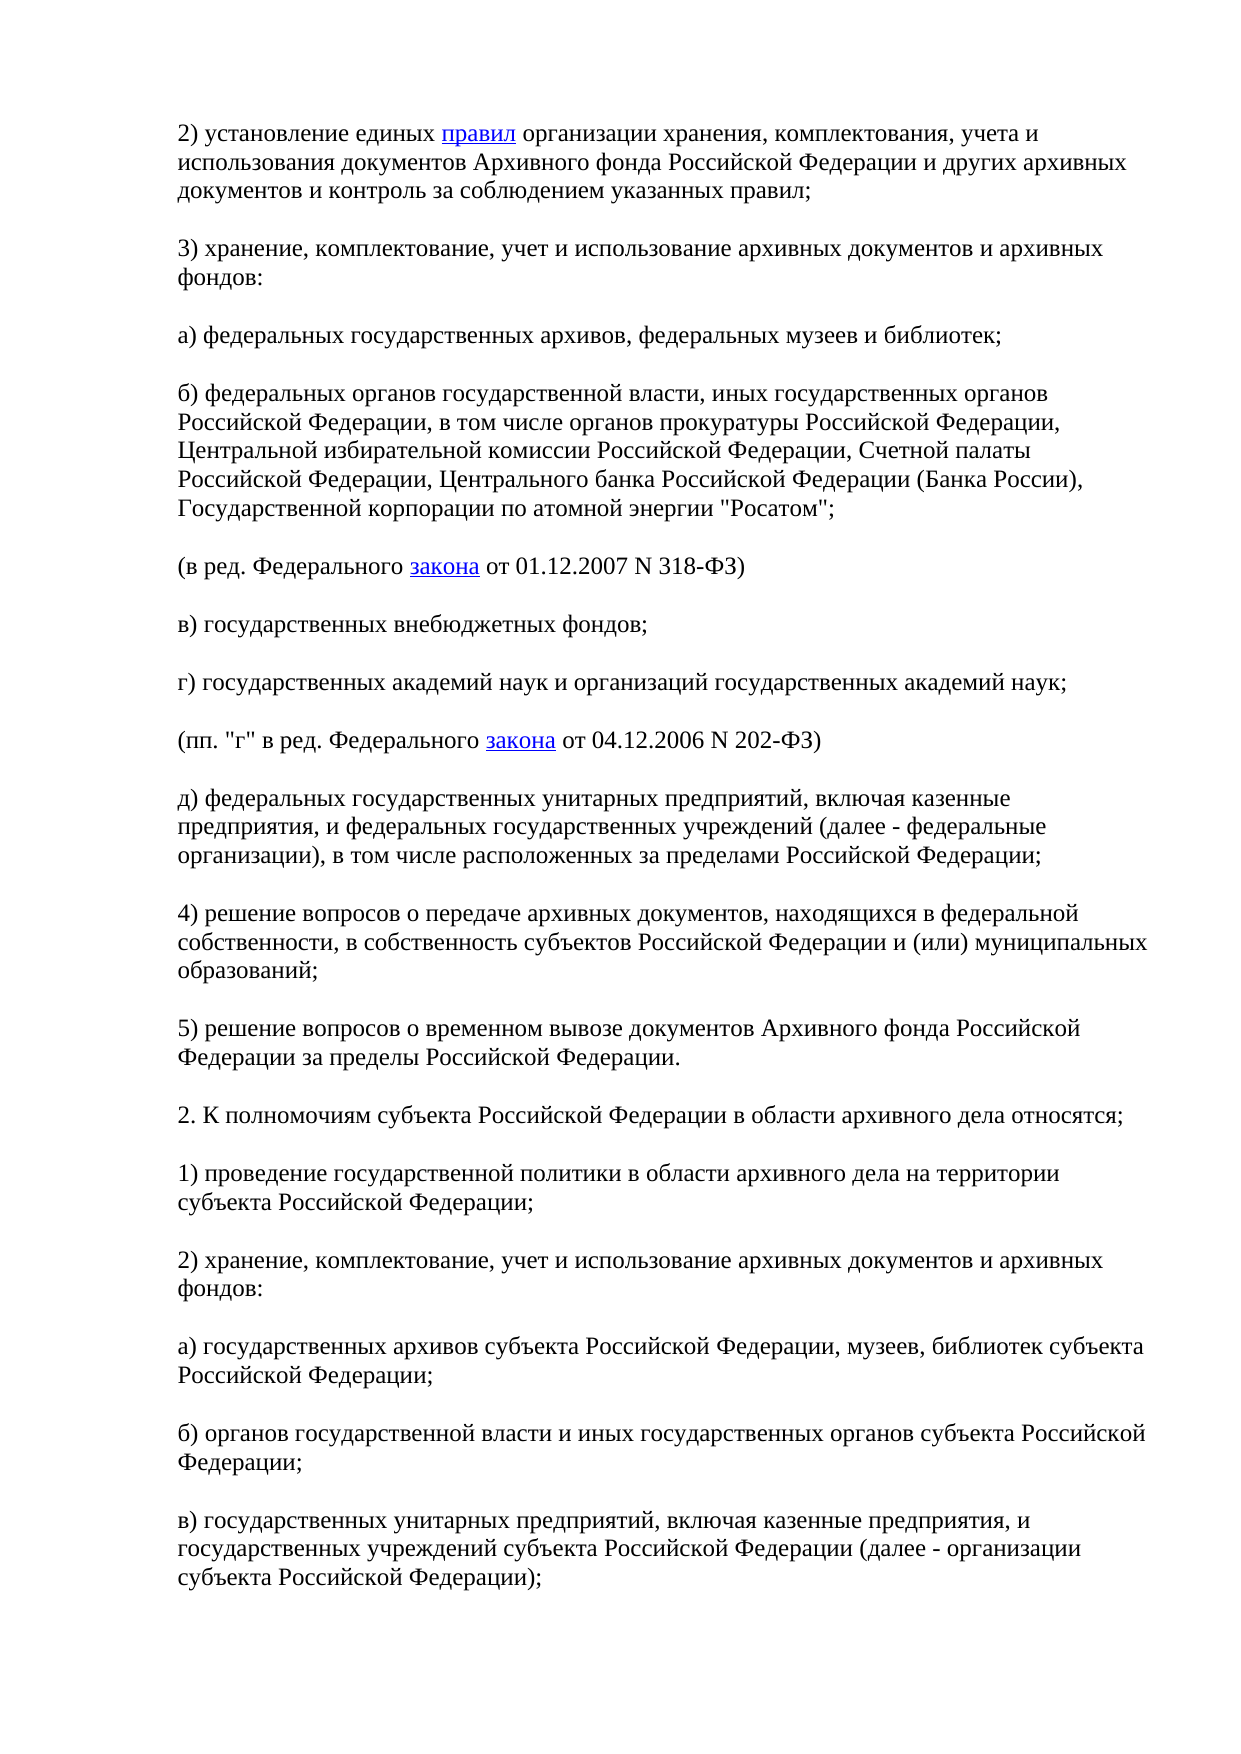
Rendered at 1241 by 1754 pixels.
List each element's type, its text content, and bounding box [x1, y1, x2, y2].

text г) государственных академий наук и организаций государственных академий наук; [177, 667, 1152, 696]
text а) федеральных государственных архивов, федеральных музеев и библиотек; [177, 320, 1152, 349]
text (в ред. Федерального закона от 01.12.2007 N 318-ФЗ) [177, 551, 1152, 580]
text 4) решение вопросов о передаче архивных документов, находящихся в федеральной собственности, в собственность субъектов Российской Федерации и (или) муниципальных образований; [177, 898, 1152, 984]
text 2) хранение, комплектование, учет и использование архивных документов и архивных фондов: [177, 1245, 1152, 1302]
text 3) хранение, комплектование, учет и использование архивных документов и архивных фондов: [177, 233, 1152, 291]
text (пп. "г" в ред. Федерального закона от 04.12.2006 N 202-ФЗ) [177, 725, 1152, 753]
text в) государственных внебюджетных фондов; [177, 609, 1152, 638]
text б) органов государственной власти и иных государственных органов субъекта Российской Федерации; [177, 1418, 1152, 1476]
text д) федеральных государственных унитарных предприятий, включая казенные предприятия, и федеральных государственных учреждений (далее - федеральные организации), в том числе расположенных за пределами Российской Федерации; [177, 783, 1152, 869]
text 1) проведение государственной политики в области архивного дела на территории субъекта Российской Федерации; [177, 1158, 1152, 1216]
text а) государственных архивов субъекта Российской Федерации, музеев, библиотек субъекта Российской Федерации; [177, 1331, 1152, 1389]
text в) государственных унитарных предприятий, включая казенные предприятия, и государственных учреждений субъекта Российской Федерации (далее - организации субъекта Российской Федерации); [177, 1505, 1152, 1591]
text 5) решение вопросов о временном вывозе документов Архивного фонда Российской Федерации за пределы Российской Федерации. [177, 1013, 1152, 1071]
text 2. К полномочиям субъекта Российской Федерации в области архивного дела относятся; [177, 1100, 1152, 1129]
text 2) установление единых правил организации хранения, комплектования, учета и использования документов Архивного фонда Российской Федерации и других архивных документов и контроль за соблюдением указанных правил; [177, 118, 1152, 204]
text б) федеральных органов государственной власти, иных государственных органов Российской Федерации, в том числе органов прокуратуры Российской Федерации, Центральной избирательной комиссии Российской Федерации, Счетной палаты Российской Федерации, Центрального банка Российской Федерации (Банка России), Государственной корпорации по атомной энергии "Росатом"; [177, 378, 1152, 522]
